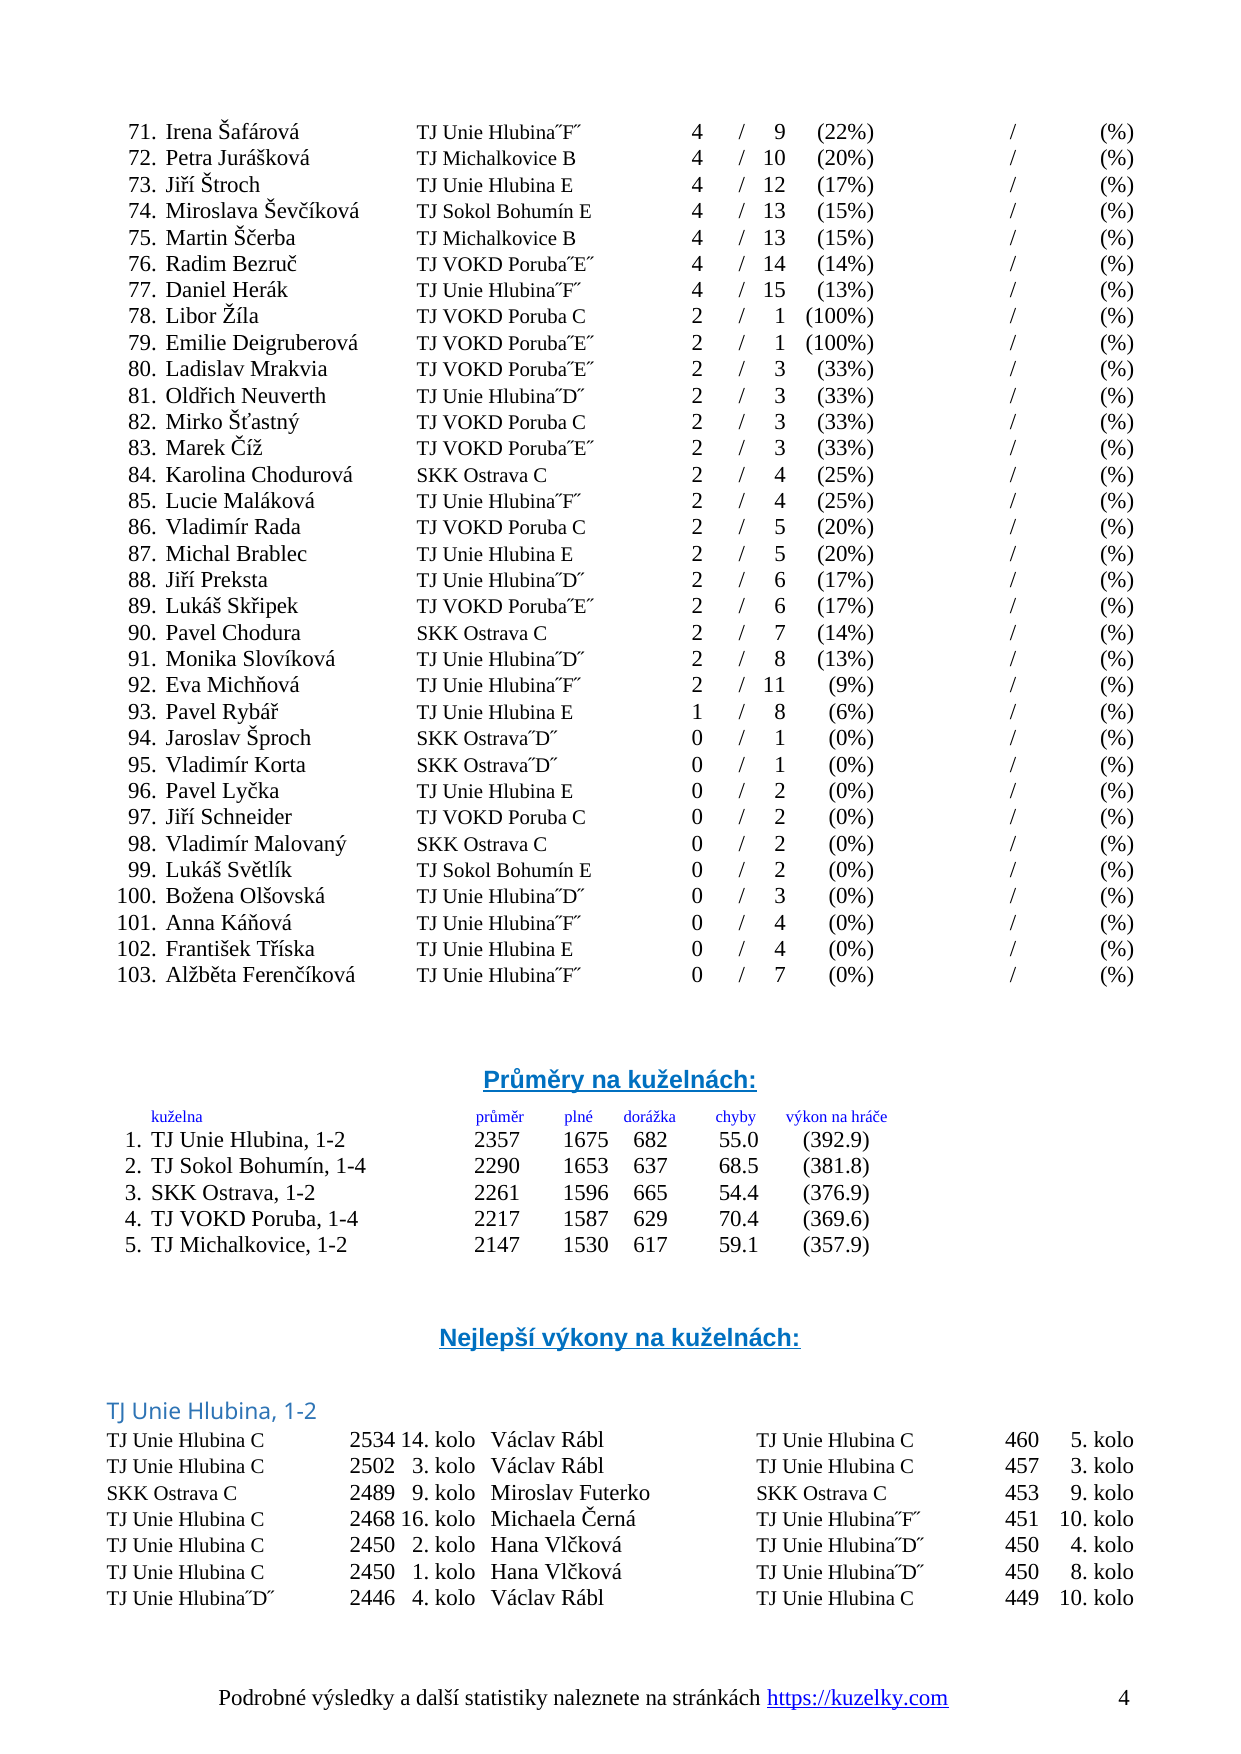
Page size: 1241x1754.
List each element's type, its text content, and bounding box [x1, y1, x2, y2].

subtitle TJ Unie Hlubina, 1-2 [106, 1395, 1134, 1426]
text 81. Oldřich Neuverth TJ Unie Hlubina˝D˝ 2 / 3 (33%) / (%) [106, 382, 1134, 408]
text 91. Monika Slovíková TJ Unie Hlubina˝D˝ 2 / 8 (13%) / (%) [106, 645, 1134, 672]
text 86. Vladimír Rada TJ VOKD Poruba C 2 / 5 (20%) / (%) [106, 513, 1134, 540]
text 103. Alžběta Ferenčíková TJ Unie Hlubina˝F˝ 0 / 7 (0%) / (%) [106, 961, 1134, 988]
text 93. Pavel Rybář TJ Unie Hlubina E 1 / 8 (6%) / (%) [106, 698, 1134, 724]
text 99. Lukáš Světlík TJ Sokol Bohumín E 0 / 2 (0%) / (%) [106, 856, 1134, 882]
text Nejlepší výkony na kuželnách: [94, 1323, 1145, 1352]
text TJ Unie Hlubina C 2468 16. kolo Michaela Černá TJ Unie Hlubina˝F˝ 451 10. kolo [106, 1505, 1134, 1531]
text 96. Pavel Lyčka TJ Unie Hlubina E 0 / 2 (0%) / (%) [106, 777, 1134, 803]
text Průměry na kuželnách: [94, 1066, 1145, 1094]
text 97. Jiří Schneider TJ VOKD Poruba C 0 / 2 (0%) / (%) [106, 803, 1134, 830]
text TJ Unie Hlubina C 2450 2. kolo Hana Vlčková TJ Unie Hlubina˝D˝ 450 4. kolo [106, 1531, 1134, 1558]
text 100. Božena Olšovská TJ Unie Hlubina˝D˝ 0 / 3 (0%) / (%) [106, 882, 1134, 909]
text 1. TJ Unie Hlubina, 1-2 2357 1675 682 55.0 (392.9) [106, 1126, 1134, 1152]
text 92. Eva Michňová TJ Unie Hlubina˝F˝ 2 / 11 (9%) / (%) [106, 672, 1134, 698]
text SKK Ostrava C 2489 9. kolo Miroslav Futerko SKK Ostrava C 453 9. kolo [106, 1479, 1134, 1505]
text 94. Jaroslav Šproch SKK Ostrava˝D˝ 0 / 1 (0%) / (%) [106, 724, 1134, 751]
text 101. Anna Káňová TJ Unie Hlubina˝F˝ 0 / 4 (0%) / (%) [106, 909, 1134, 935]
text 73. Jiří Štroch TJ Unie Hlubina E 4 / 12 (17%) / (%) [106, 171, 1134, 197]
text 78. Libor Žíla TJ VOKD Poruba C 2 / 1 (100%) / (%) [106, 303, 1134, 329]
text 3. SKK Ostrava, 1-2 2261 1596 665 54.4 (376.9) [106, 1179, 1134, 1205]
text 75. Martin Ščerba TJ Michalkovice B 4 / 13 (15%) / (%) [106, 223, 1134, 250]
text 72. Petra Jurášková TJ Michalkovice B 4 / 10 (20%) / (%) [106, 144, 1134, 171]
text 90. Pavel Chodura SKK Ostrava C 2 / 7 (14%) / (%) [106, 619, 1134, 645]
text 84. Karolina Chodurová SKK Ostrava C 2 / 4 (25%) / (%) [106, 461, 1134, 487]
text 74. Miroslava Ševčíková TJ Sokol Bohumín E 4 / 13 (15%) / (%) [106, 197, 1134, 223]
text kuželna průměr plné dorážka chyby výkon na hráče [106, 1107, 1134, 1126]
text 80. Ladislav Mrakvia TJ VOKD Poruba˝E˝ 2 / 3 (33%) / (%) [106, 355, 1134, 382]
text 102. František Tříska TJ Unie Hlubina E 0 / 4 (0%) / (%) [106, 935, 1134, 961]
text 98. Vladimír Malovaný SKK Ostrava C 0 / 2 (0%) / (%) [106, 830, 1134, 856]
text 71. Irena Šafárová TJ Unie Hlubina˝F˝ 4 / 9 (22%) / (%) [106, 118, 1134, 144]
text 82. Mirko Šťastný TJ VOKD Poruba C 2 / 3 (33%) / (%) [106, 408, 1134, 434]
text 83. Marek Číž TJ VOKD Poruba˝E˝ 2 / 3 (33%) / (%) [106, 434, 1134, 461]
text 88. Jiří Preksta TJ Unie Hlubina˝D˝ 2 / 6 (17%) / (%) [106, 566, 1134, 592]
text 77. Daniel Herák TJ Unie Hlubina˝F˝ 4 / 15 (13%) / (%) [106, 276, 1134, 303]
text 79. Emilie Deigruberová TJ VOKD Poruba˝E˝ 2 / 1 (100%) / (%) [106, 329, 1134, 355]
text 95. Vladimír Korta SKK Ostrava˝D˝ 0 / 1 (0%) / (%) [106, 751, 1134, 777]
text 85. Lucie Maláková TJ Unie Hlubina˝F˝ 2 / 4 (25%) / (%) [106, 487, 1134, 513]
text TJ Unie Hlubina˝D˝ 2446 4. kolo Václav Rábl TJ Unie Hlubina C 449 10. kolo [106, 1584, 1134, 1610]
text 5. TJ Michalkovice, 1-2 2147 1530 617 59.1 (357.9) [106, 1231, 1134, 1258]
text 76. Radim Bezruč TJ VOKD Poruba˝E˝ 4 / 14 (14%) / (%) [106, 250, 1134, 276]
text TJ Unie Hlubina C 2450 1. kolo Hana Vlčková TJ Unie Hlubina˝D˝ 450 8. kolo [106, 1558, 1134, 1584]
text 4. TJ VOKD Poruba, 1-4 2217 1587 629 70.4 (369.6) [106, 1205, 1134, 1231]
text 2. TJ Sokol Bohumín, 1-4 2290 1653 637 68.5 (381.8) [106, 1152, 1134, 1179]
text TJ Unie Hlubina C 2534 14. kolo Václav Rábl TJ Unie Hlubina C 460 5. kolo [106, 1426, 1134, 1452]
text TJ Unie Hlubina C 2502 3. kolo Václav Rábl TJ Unie Hlubina C 457 3. kolo [106, 1452, 1134, 1479]
text 87. Michal Brablec TJ Unie Hlubina E 2 / 5 (20%) / (%) [106, 540, 1134, 566]
text 89. Lukáš Skřipek TJ VOKD Poruba˝E˝ 2 / 6 (17%) / (%) [106, 592, 1134, 619]
